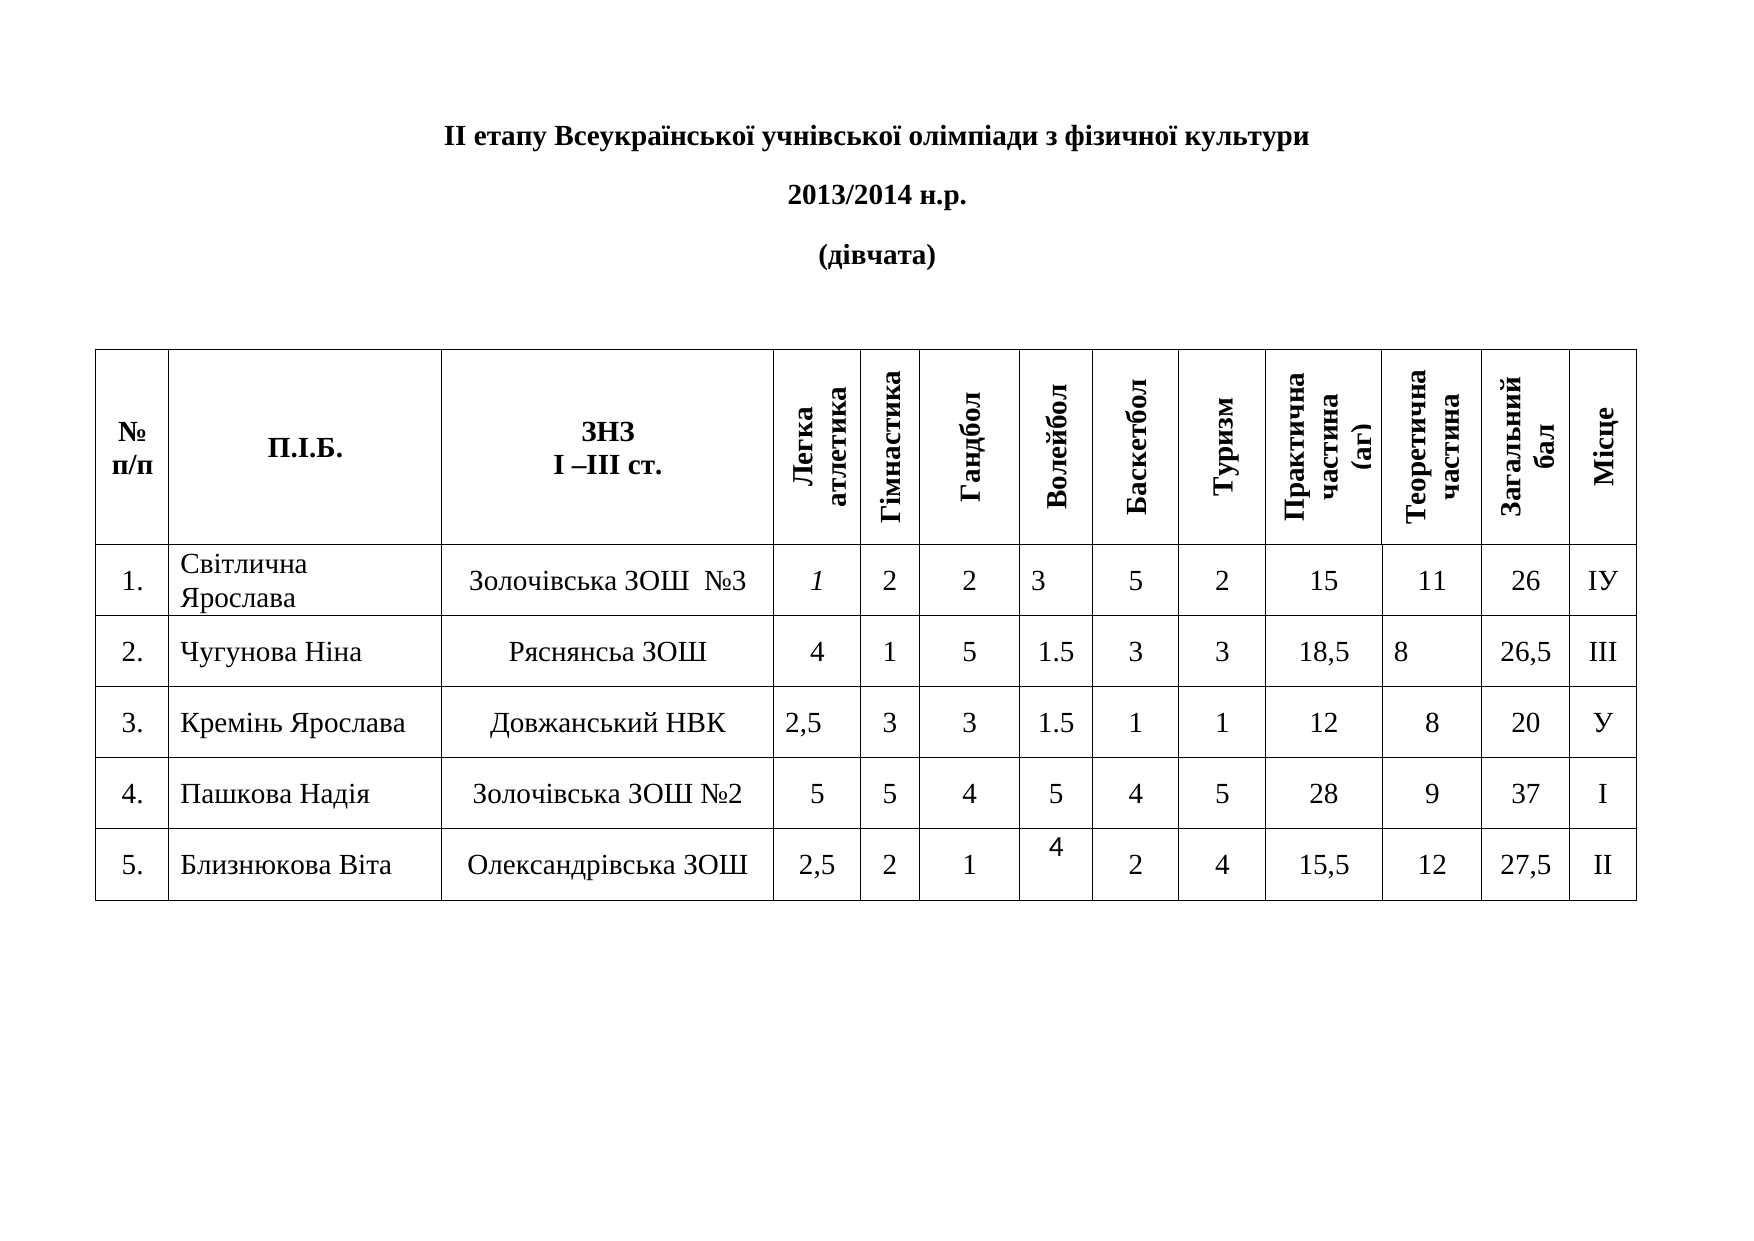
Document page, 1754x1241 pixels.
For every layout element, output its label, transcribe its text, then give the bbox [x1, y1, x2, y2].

table_cell 1 [774, 545, 860, 615]
table_cell 11 [1383, 545, 1481, 615]
table_cell 3 [1020, 545, 1092, 615]
table_cell Близнюкова Віта [169, 829, 441, 900]
table_header Гімнастика [861, 350, 919, 544]
table_cell 8 [1383, 616, 1481, 686]
table_cell 5. [96, 829, 168, 900]
table_cell 4 [920, 758, 1019, 827]
table_cell 2,5 [774, 829, 860, 900]
text (дівчата) [118, 237, 1636, 270]
table_cell 5 [1020, 758, 1092, 827]
table_cell 1 [920, 829, 1019, 900]
table_cell 5 [861, 758, 919, 827]
table_cell Олександрівська ЗОШ [442, 829, 773, 900]
table_cell 26 [1482, 545, 1569, 615]
table_cell 8 [1383, 687, 1481, 757]
table_cell 4 [774, 616, 860, 686]
table_cell 4 [1093, 758, 1178, 827]
table_cell 3. [96, 687, 168, 757]
table_cell 37 [1482, 758, 1569, 827]
table_cell 1 [1179, 687, 1265, 757]
table_cell І [1570, 758, 1636, 827]
table_cell 2. [96, 616, 168, 686]
table_cell 5 [1179, 758, 1265, 827]
table_header П.І.Б. [169, 350, 441, 544]
table_header Практична частина (аг) [1266, 350, 1381, 544]
table_header Загальний бал [1482, 350, 1569, 544]
table_cell Ряснянсьа ЗОШ [442, 616, 773, 686]
table_header Баскетбол [1093, 350, 1178, 544]
table_cell 18,5 [1266, 616, 1382, 686]
table_header Туризм [1179, 350, 1265, 544]
table_cell 28 [1266, 758, 1382, 827]
table_header Місце [1570, 350, 1636, 544]
table_cell 4. [96, 758, 168, 827]
table_cell 9 [1383, 758, 1481, 827]
table_header Волейбол [1020, 350, 1092, 544]
table_header Теоретична частина [1382, 350, 1481, 544]
table_cell 5 [920, 616, 1019, 686]
table_cell У [1570, 687, 1636, 757]
table_cell Довжанський НВК [442, 687, 773, 757]
table_cell 2 [861, 829, 919, 900]
table_cell Кремінь Ярослава [169, 687, 441, 757]
table_header № п/п [96, 350, 168, 544]
table_header Гандбол [920, 350, 1019, 544]
table_cell 1 [861, 616, 919, 686]
table_cell Чугунова Ніна [169, 616, 441, 686]
table_cell ІІІ [1570, 616, 1636, 686]
table_cell 1 [1093, 687, 1178, 757]
table_cell Золочівська ЗОШ №3 [442, 545, 773, 615]
table_cell 3 [920, 687, 1019, 757]
table_cell 4 [1179, 829, 1265, 900]
table_cell 3 [1179, 616, 1265, 686]
table_cell 4 [1020, 829, 1092, 900]
table_cell Золочівська ЗОШ №2 [442, 758, 773, 827]
table_cell 1.5 [1020, 616, 1092, 686]
table_cell 12 [1383, 829, 1481, 900]
table_cell ІІ [1570, 829, 1636, 900]
table_cell 3 [861, 687, 919, 757]
table_cell 26,5 [1482, 616, 1569, 686]
table_cell 2 [920, 545, 1019, 615]
table_cell 2 [861, 545, 919, 615]
table_cell 12 [1266, 687, 1382, 757]
table_cell 15,5 [1266, 829, 1382, 900]
table_cell 3 [1093, 616, 1178, 686]
table_cell 2 [1179, 545, 1265, 615]
table_cell Пашкова Надія [169, 758, 441, 827]
table_cell 27,5 [1482, 829, 1569, 900]
table_cell 2 [1093, 829, 1178, 900]
table_header Легка атлетика [774, 350, 860, 544]
text 2013/2014 н.р. [118, 177, 1636, 211]
text ІІ етапу Всеукраїнської учнівської олімпіади з фізичної культури [118, 118, 1636, 152]
table_cell Світлична Ярослава [169, 545, 441, 615]
table_cell 1. [96, 545, 168, 615]
table_cell 1.5 [1020, 687, 1092, 757]
table_cell 5 [774, 758, 860, 827]
table_cell 15 [1266, 545, 1382, 615]
table_cell 2,5 [774, 687, 860, 757]
table_cell ІУ [1570, 545, 1636, 615]
table_cell 20 [1482, 687, 1569, 757]
table_cell 5 [1093, 545, 1178, 615]
table_header ЗНЗ І –ІІІ ст. [442, 350, 773, 544]
